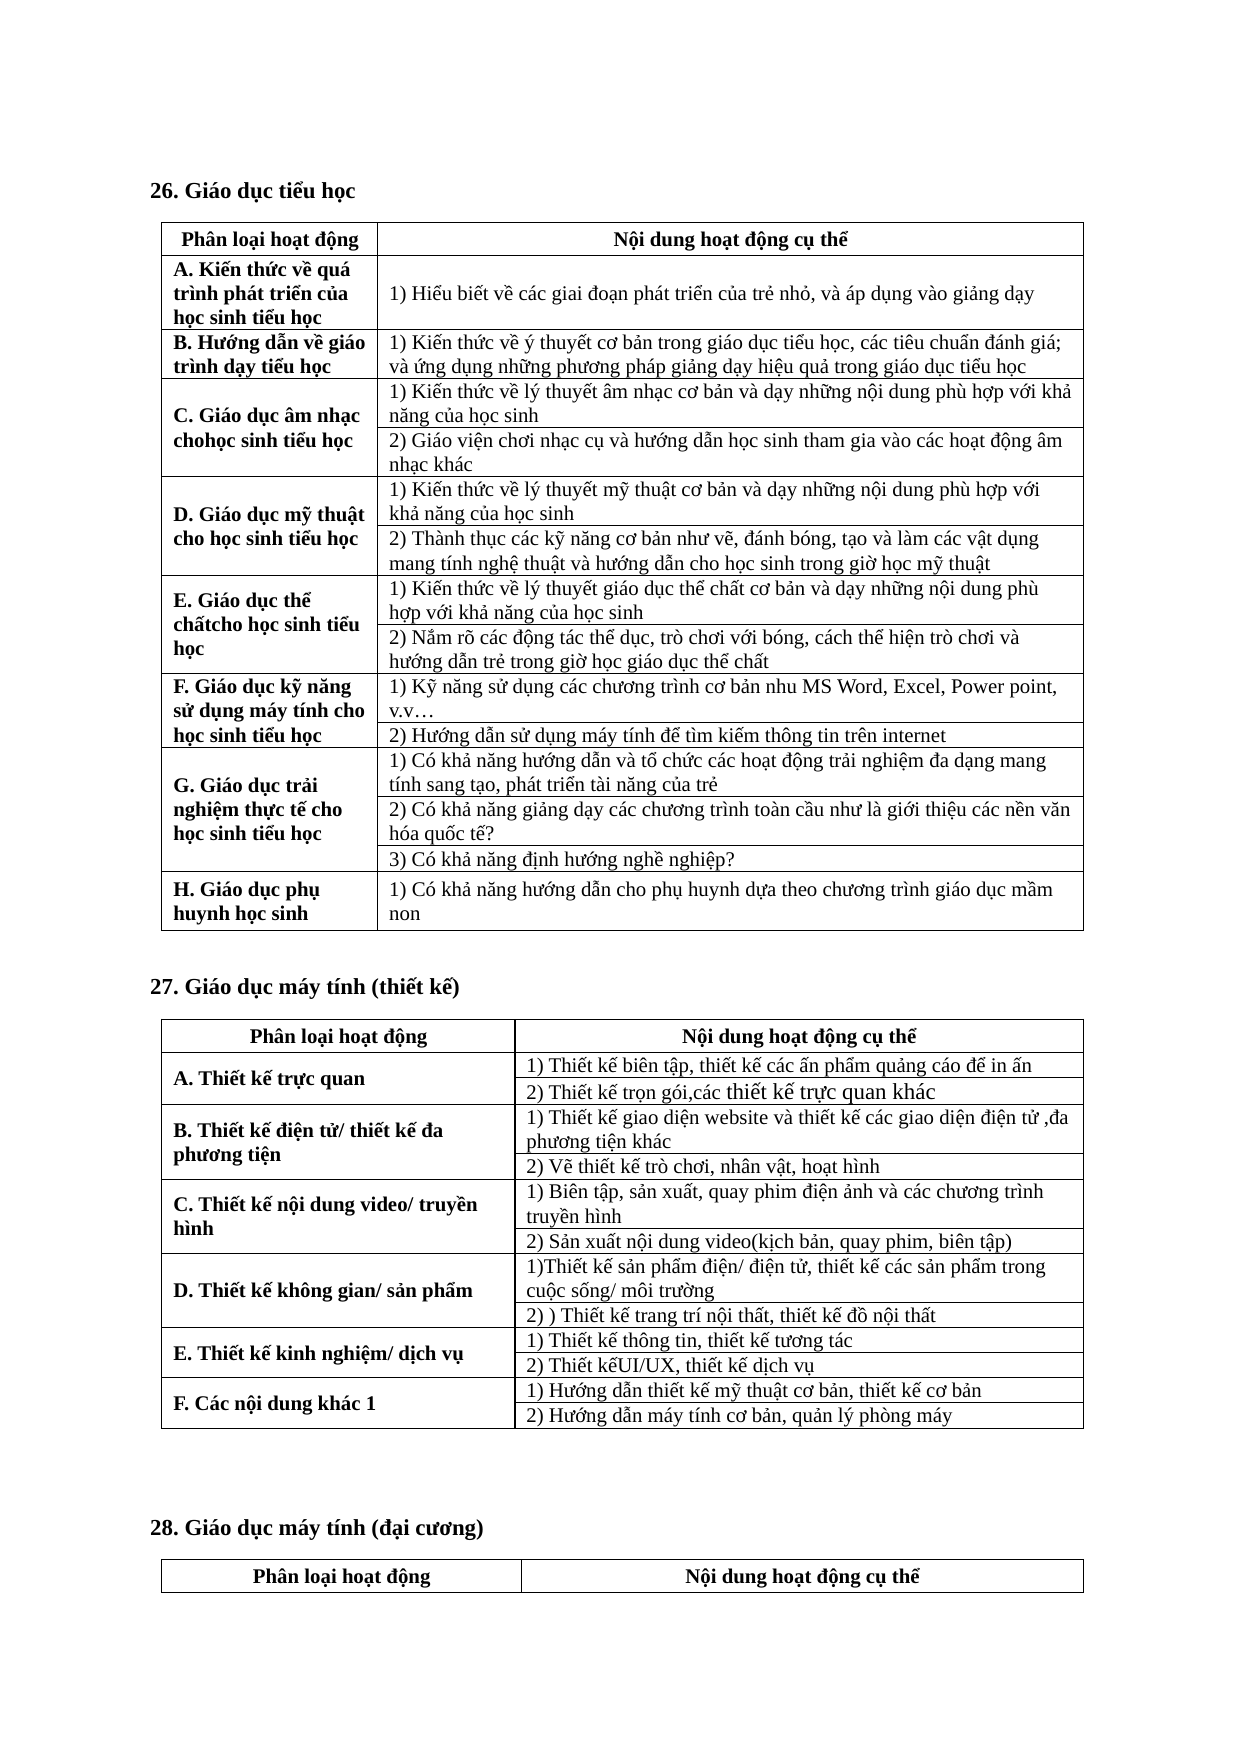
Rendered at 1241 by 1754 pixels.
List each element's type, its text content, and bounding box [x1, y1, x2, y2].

table_cell 2) Có khả năng giảng dạy các chương trình toàn cầu như là giới thiệu các nền văn hóa quốc tế? [378, 797, 1083, 845]
table_cell 1) Kỹ năng sử dụng các chương trình cơ bản nhu MS Word, Excel, Power point, v.v… [378, 674, 1083, 722]
table_cell 1) Có khả năng hướng dẫn và tổ chức các hoạt động trải nghiệm đa dạng mang tính sang tạo, phát triển tài năng của trẻ [378, 748, 1083, 796]
table_cell 1) Biên tập, sản xuất, quay phim điện ảnh và các chương trình truyền hình [516, 1180, 1083, 1228]
table_cell 1) Kiến thức về lý thuyết giáo dục thể chất cơ bản và dạy những nội dung phù hợp với khả năng của học sinh [378, 576, 1083, 624]
table_cell C. Giáo dục âm nhạc chohọc sinh tiểu học [162, 379, 377, 476]
table_cell D. Thiết kế không gian/ sản phẩm [162, 1254, 514, 1327]
table_cell 2) Thiết kế trọn gói,các thiết kế trực quan khác [516, 1078, 1083, 1104]
table_cell B. Thiết kế điện tử/ thiết kế đa phương tiện [162, 1105, 514, 1178]
table_header Nội dung hoạt động cụ thể [516, 1020, 1083, 1052]
table_cell 1) Kiến thức về ý thuyết cơ bản trong giáo dục tiểu học, các tiêu chuẩn đánh giá; và ứng dụng những phương pháp giảng dạy hiệu quả trong giáo dục tiểu học [378, 330, 1083, 378]
table_cell 1) Thiết kế thông tin, thiết kế tương tác [516, 1328, 1083, 1352]
table_cell D. Giáo dục mỹ thuật cho học sinh tiểu học [162, 477, 377, 574]
table_header Nội dung hoạt động cụ thể [522, 1560, 1083, 1592]
table_cell E. Thiết kế kinh nghiệm/ dịch vụ [162, 1328, 514, 1377]
table_cell 2) Thiết kếUI/UX, thiết kế dịch vụ [516, 1353, 1083, 1377]
table_cell 1) Hiểu biết về các giai đoạn phát triển của trẻ nhỏ, và áp dụng vào giảng dạy [378, 256, 1083, 329]
text 27. Giáo dục máy tính (thiết kế) [150, 973, 1090, 1000]
table_cell A. Kiến thức về quá trình phát triển của học sinh tiểu học [162, 256, 377, 329]
table_cell 2) Giáo viện chơi nhạc cụ và hướng dẫn học sinh tham gia vào các hoạt động âm nhạc khác [378, 428, 1083, 476]
table_cell 1)Thiết kế sản phẩm điện/ điện tử, thiết kế các sản phẩm trong cuộc sống/ môi trường [516, 1254, 1083, 1302]
table_cell A. Thiết kế trực quan [162, 1053, 514, 1104]
table_cell E. Giáo dục thể chấtcho học sinh tiểu học [162, 576, 377, 673]
table_cell F. Các nội dung khác 1 [162, 1378, 514, 1427]
table_cell 3) Có khả năng định hướng nghề nghiệp? [378, 846, 1083, 871]
text 26. Giáo dục tiểu học [150, 177, 1090, 203]
table_header Phân loại hoạt động [162, 1560, 521, 1592]
table_cell 1) Có khả năng hướng dẫn cho phụ huynh dựa theo chương trình giáo dục mầm non [378, 872, 1083, 930]
table_header Phân loại hoạt động [162, 223, 377, 255]
table_cell C. Thiết kế nội dung video/ truyền hình [162, 1180, 514, 1253]
table_cell G. Giáo dục trải nghiệm thực tế cho học sinh tiểu học [162, 748, 377, 871]
table_cell 2) Hướng dẫn sử dụng máy tính để tìm kiếm thông tin trên internet [378, 723, 1083, 747]
table_cell F. Giáo dục kỹ năng sử dụng máy tính cho học sinh tiểu học [162, 674, 377, 747]
table_cell 1) Thiết kế giao diện website và thiết kế các giao diện điện tử ,đa phương tiện khác [516, 1105, 1083, 1153]
table_cell 1) Thiết kế biên tập, thiết kế các ấn phẩm quảng cáo để in ấn [516, 1053, 1083, 1077]
table_cell 2) Vẽ thiết kế trò chơi, nhân vật, hoạt hình [516, 1154, 1083, 1178]
table_cell 1) Hướng dẫn thiết kế mỹ thuật cơ bản, thiết kế cơ bản [516, 1378, 1083, 1402]
table_cell 2) Hướng dẫn máy tính cơ bản, quản lý phòng máy [516, 1403, 1083, 1427]
table_cell 2) Nắm rõ các động tác thể dục, trò chơi với bóng, cách thể hiện trò chơi và hướng dẫn trẻ trong giờ học giáo dục thể chất [378, 625, 1083, 673]
table_cell 2) Thành thục các kỹ năng cơ bản như vẽ, đánh bóng, tạo và làm các vật dụng mang tính nghệ thuật và hướng dẫn cho học sinh trong giờ học mỹ thuật [378, 526, 1083, 574]
table_cell B. Hướng dẫn về giáo trình dạy tiểu học [162, 330, 377, 378]
table_header Nội dung hoạt động cụ thể [378, 223, 1083, 255]
text 28. Giáo dục máy tính (đại cương) [150, 1514, 1090, 1540]
table_cell 1) Kiến thức về lý thuyết mỹ thuật cơ bản và dạy những nội dung phù hợp với khả năng của học sinh [378, 477, 1083, 525]
table_header Phân loại hoạt động [162, 1020, 514, 1052]
table_cell H. Giáo dục phụ huynh học sinh [162, 872, 377, 930]
table_cell 2) Sản xuất nội dung video(kịch bản, quay phim, biên tập) [516, 1229, 1083, 1253]
table_cell 1) Kiến thức về lý thuyết âm nhạc cơ bản và dạy những nội dung phù hợp với khả năng của học sinh [378, 379, 1083, 427]
table_cell 2) ) Thiết kế trang trí nội thất, thiết kế đồ nội thất [516, 1303, 1083, 1327]
